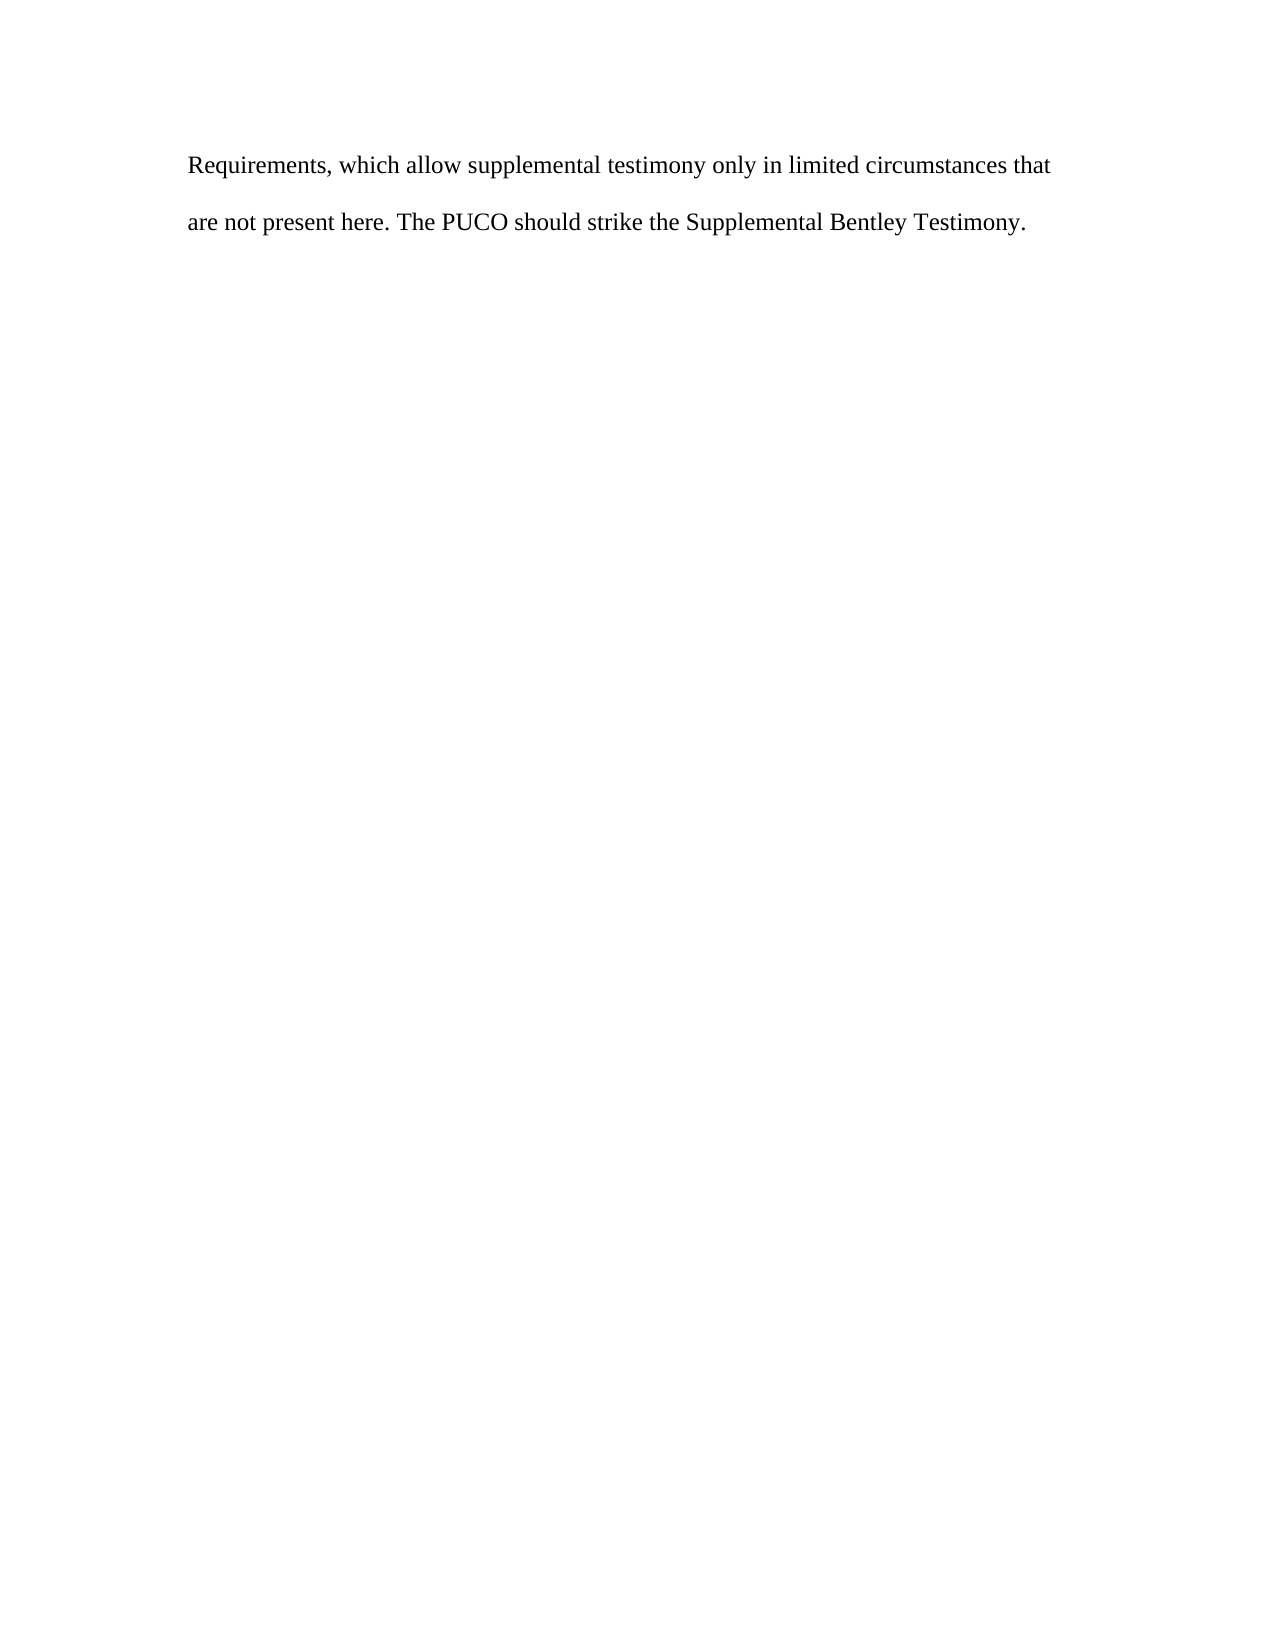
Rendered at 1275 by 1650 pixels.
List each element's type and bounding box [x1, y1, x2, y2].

text [187, 150, 1087, 236]
